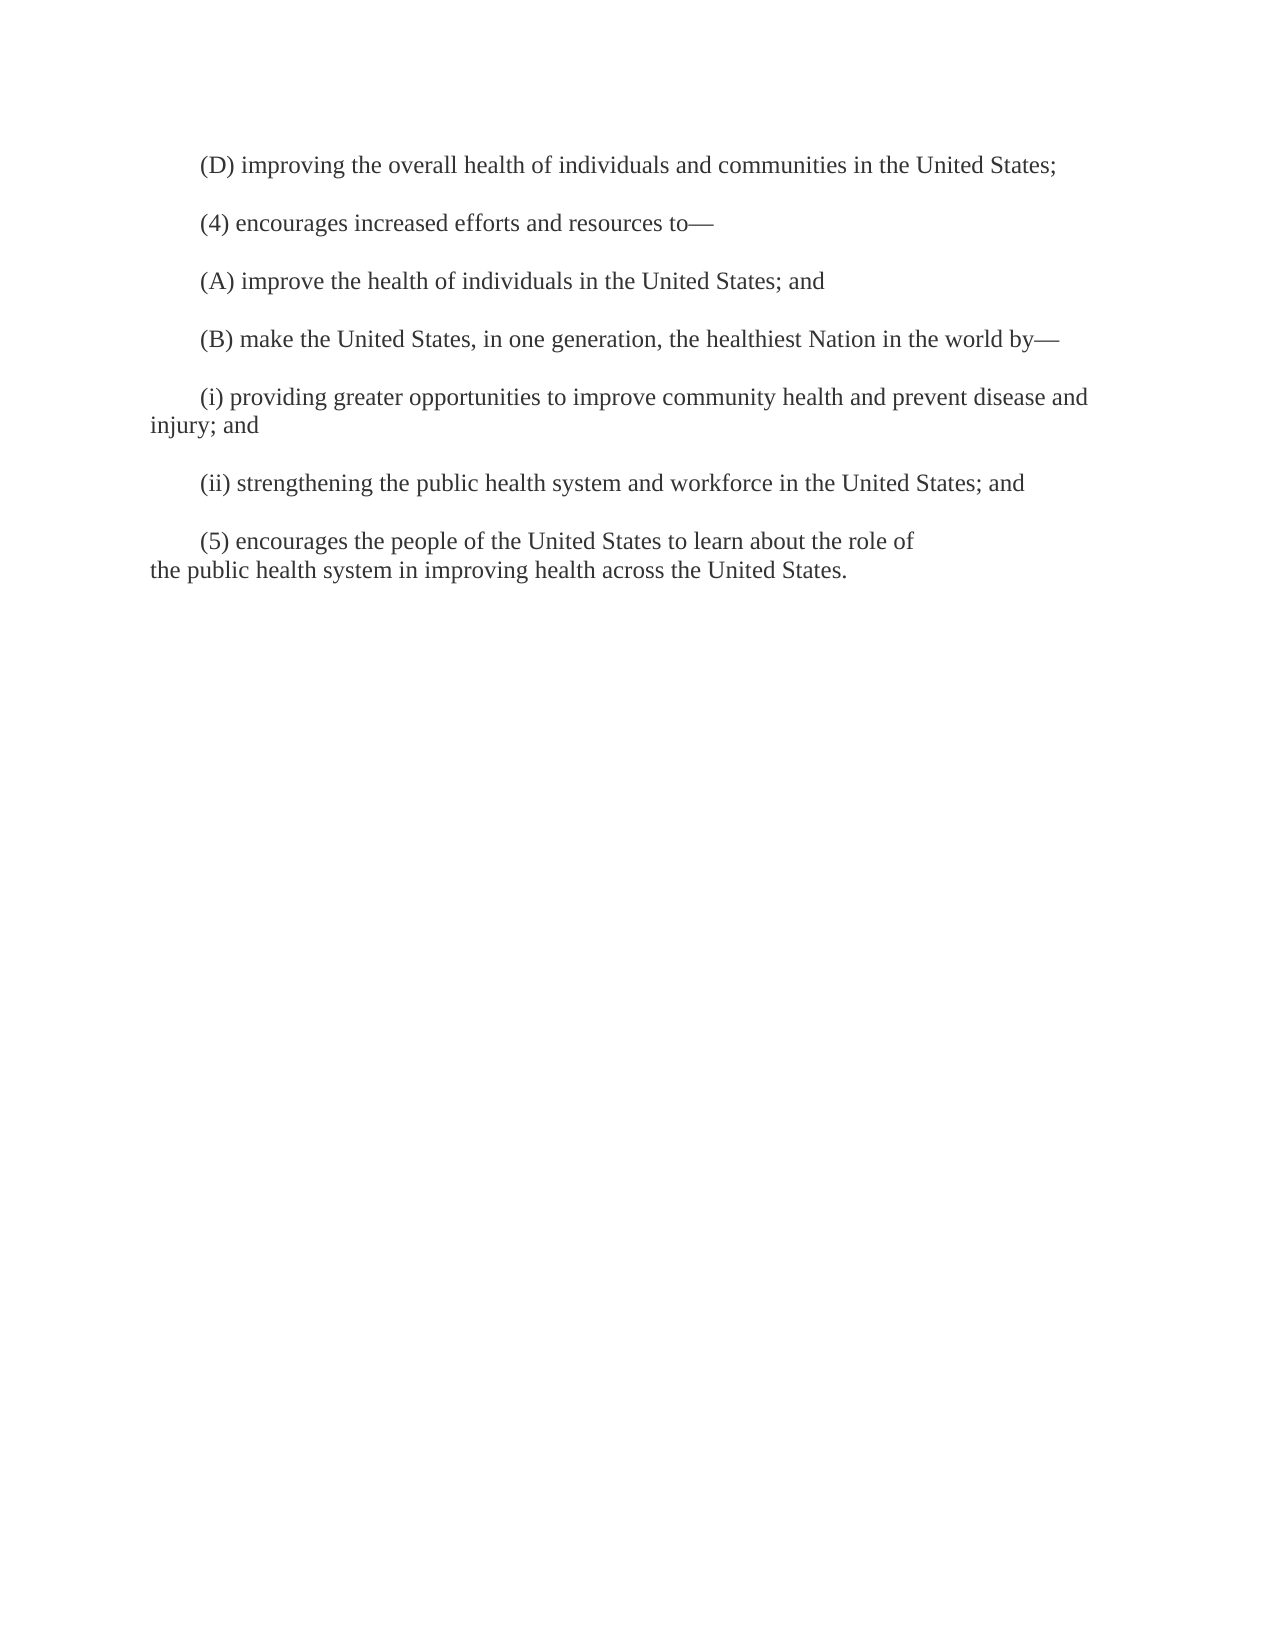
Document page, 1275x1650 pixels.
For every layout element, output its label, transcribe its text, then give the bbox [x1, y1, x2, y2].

text (D) improving the overall health of individuals and communities in the United States; [150, 150, 1125, 179]
text (4) encourages increased efforts and resources to— [150, 208, 1125, 237]
text (i) providing greater opportunities to improve community health and prevent disease and injury; and [150, 382, 1125, 439]
text (A) improve the health of individuals in the United States; and [150, 266, 1125, 294]
text (5) encourages the people of the United States to learn about the role of the public health system in improving health across the United States. [150, 526, 1125, 584]
text (B) make the United States, in one generation, the healthiest Nation in the world by— [150, 324, 1125, 352]
text (ii) strengthening the public health system and workforce in the United States; and [150, 468, 1125, 497]
